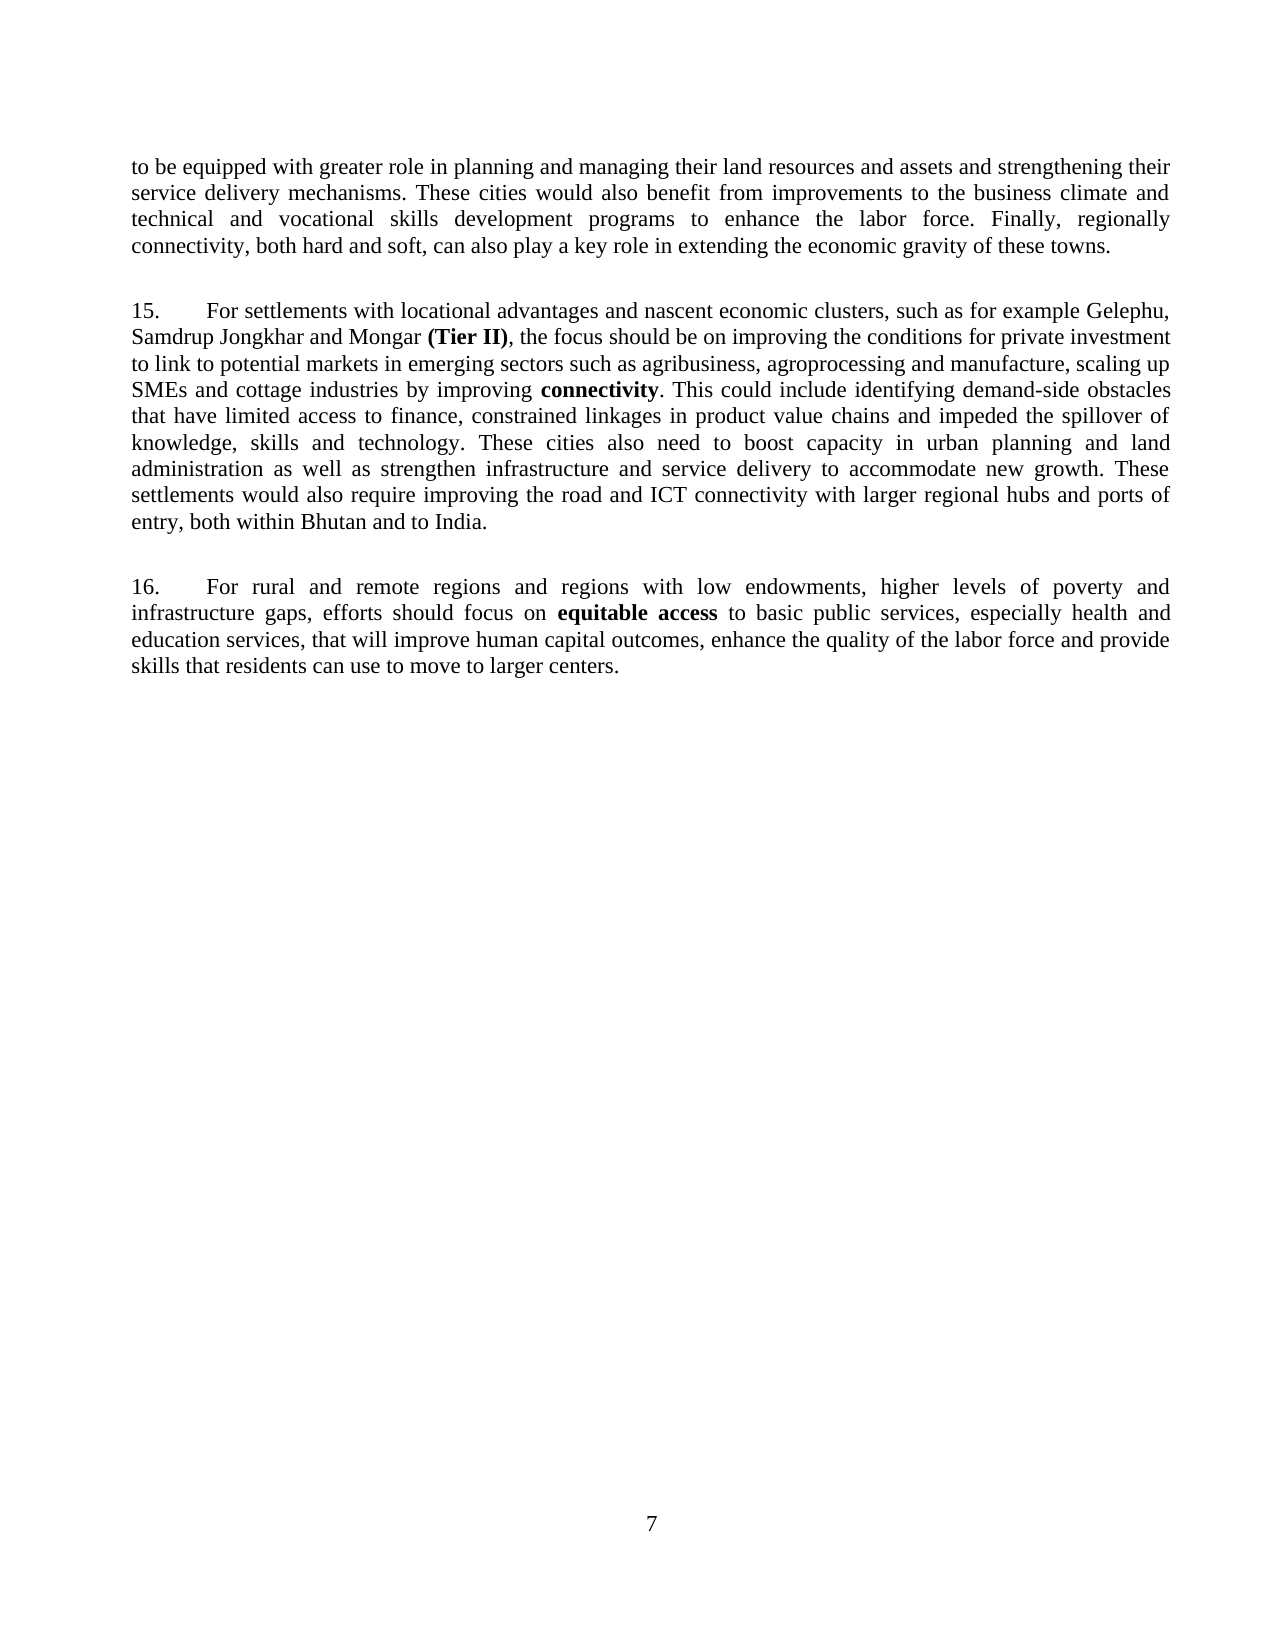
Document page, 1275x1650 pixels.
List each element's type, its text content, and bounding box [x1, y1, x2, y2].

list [131, 153, 1172, 258]
list For rural and remote regions and regions with low endowments, higher levels of poverty and infrastructure gaps, efforts should focus on equitable access to basic public services, especially health and education services, that will improve human capital outcomes, enhance the quality of the labor force and provide skills that residents can use to move to larger centers. [131, 573, 1172, 678]
list For settlements with locational advantages and nascent economic clusters, such as for example Gelephu, Samdrup Jongkhar and Mongar (Tier II), the focus should be on improving the conditions for private investment to link to potential markets in emerging sectors such as agribusiness, agroprocessing and manufacture, scaling up SMEs and cottage industries by improving connectivity. This could include identifying demand-side obstacles that have limited access to finance, constrained linkages in product value chains and impeded the spillover of knowledge, skills and technology. These cities also need to boost capacity in urban planning and land administration as well as strengthen infrastructure and service delivery to accommodate new growth. These settlements would also require improving the road and ICT connectivity with larger regional hubs and ports of entry, both within Bhutan and to India. [131, 297, 1172, 534]
